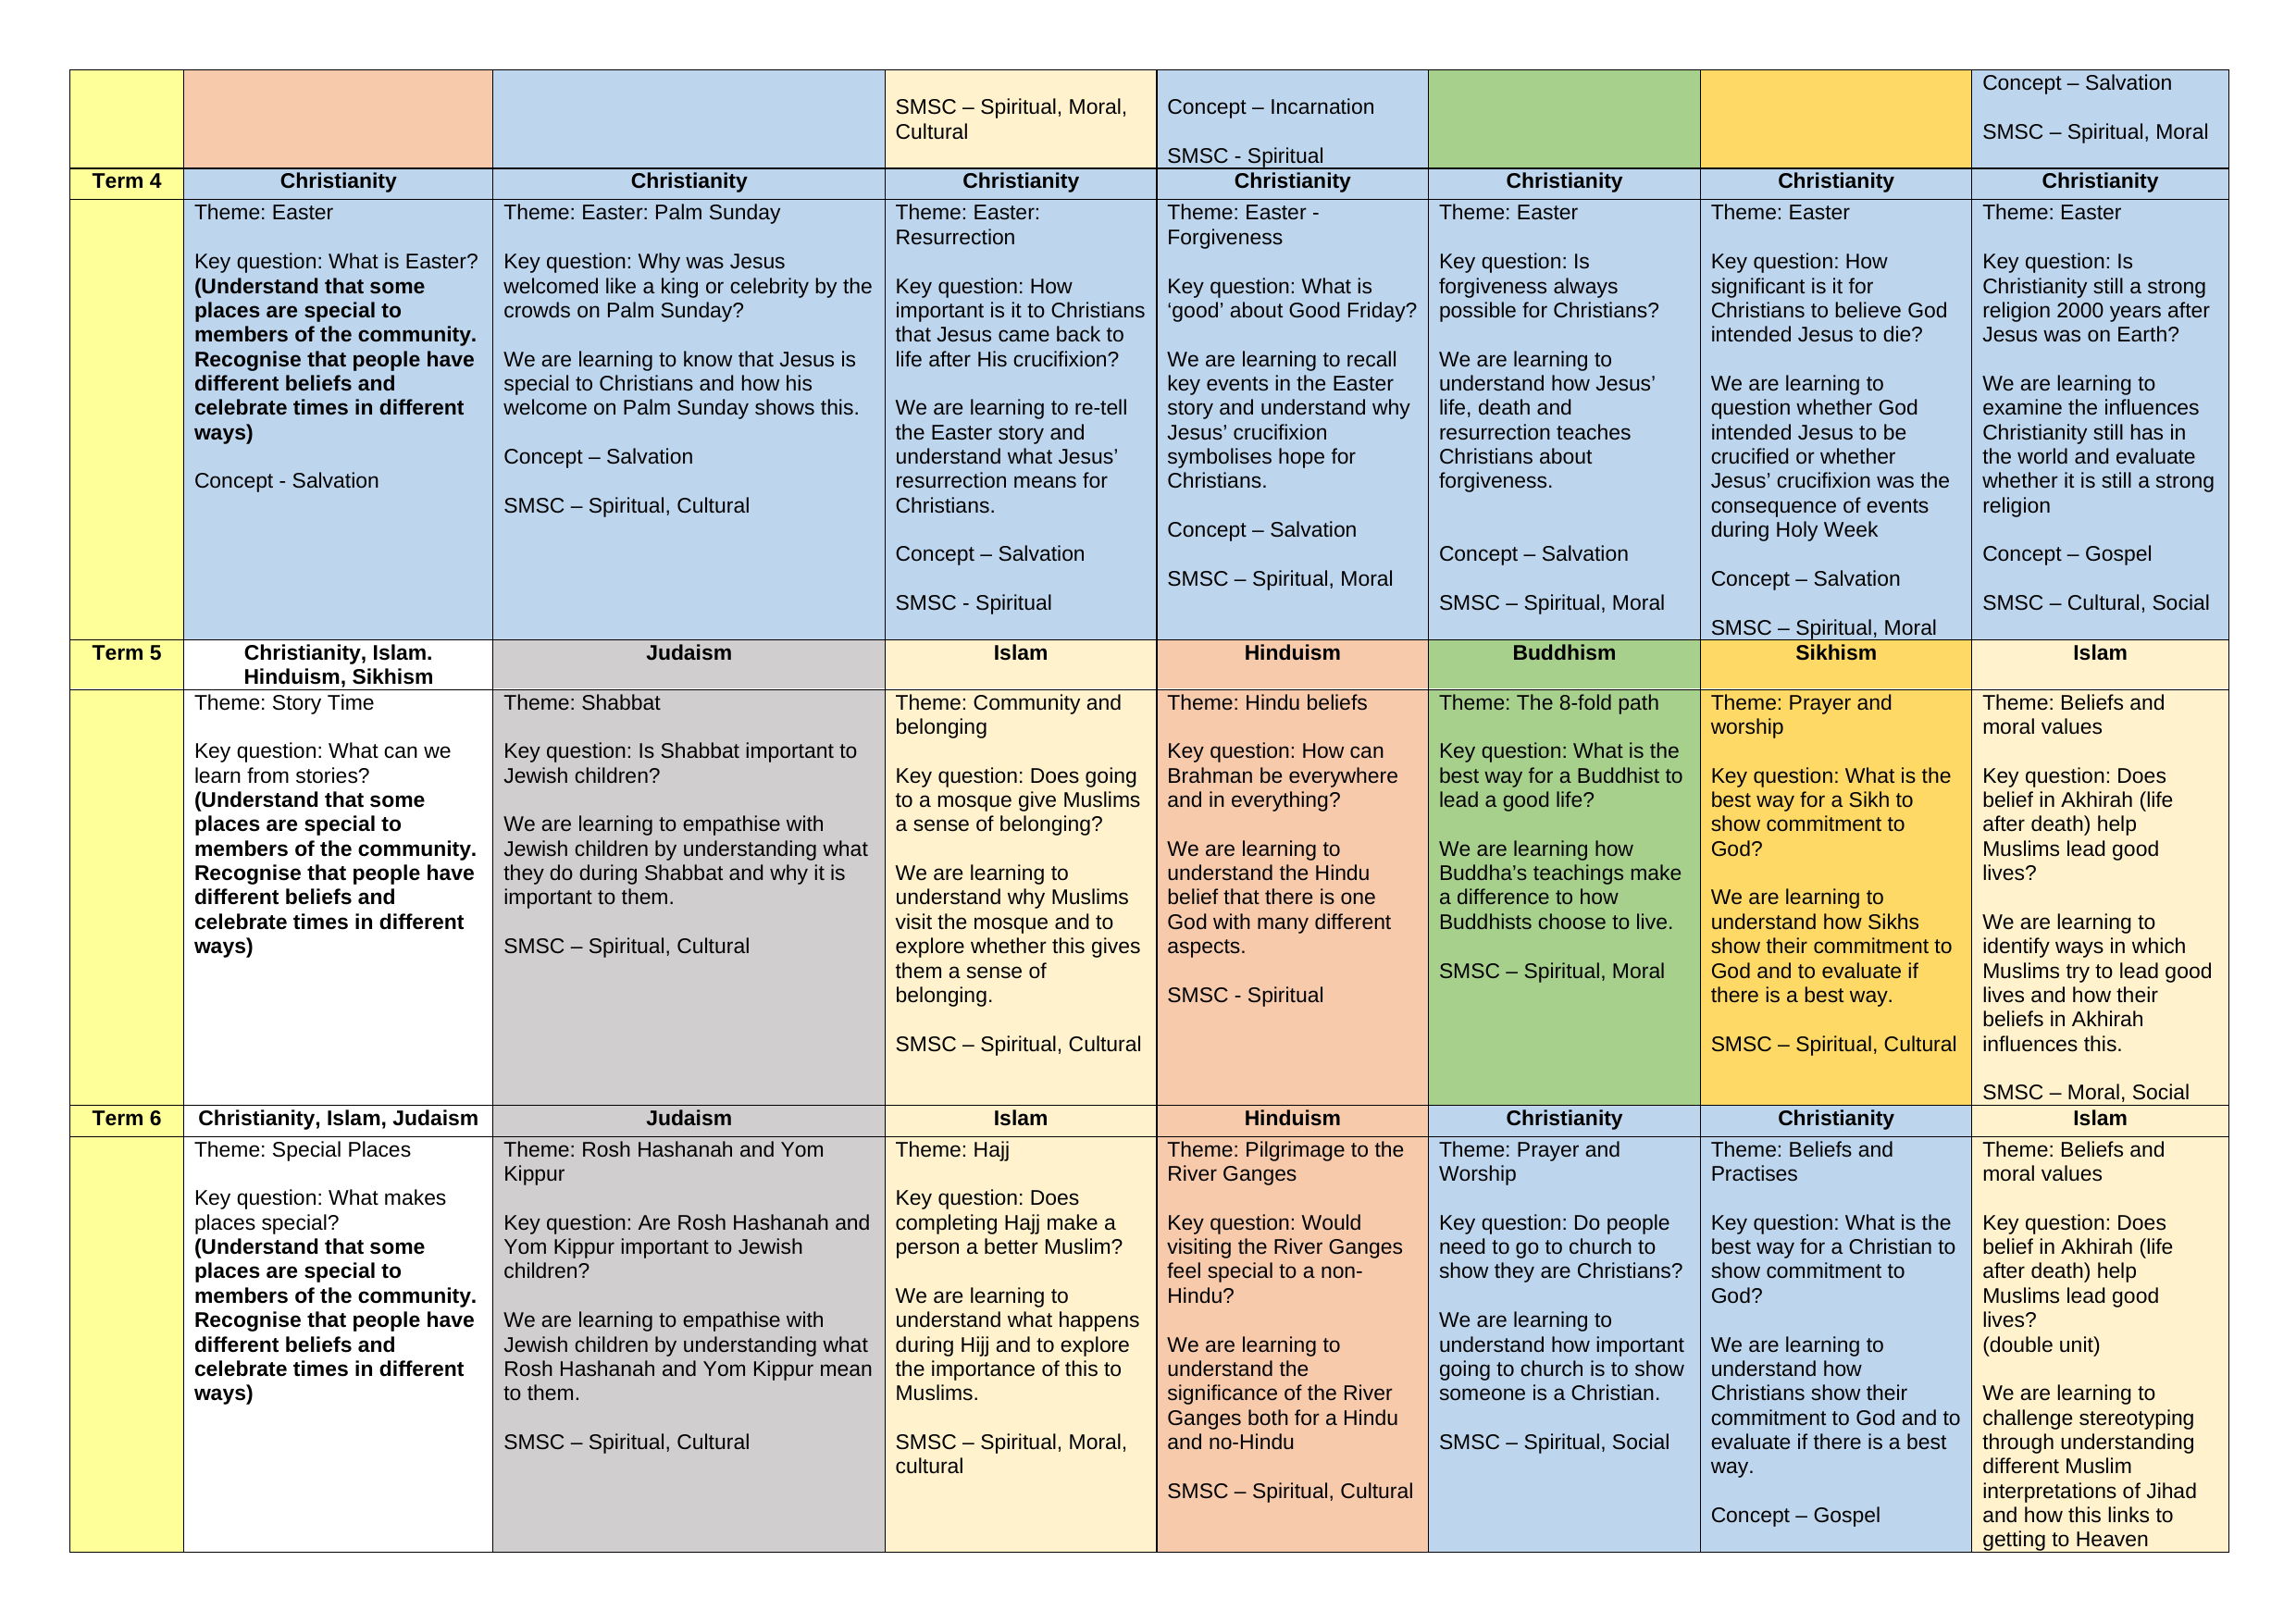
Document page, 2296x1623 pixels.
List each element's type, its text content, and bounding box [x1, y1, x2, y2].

table_cell Christianity [184, 169, 492, 199]
table_cell Islam [886, 640, 1156, 688]
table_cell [1158, 70, 1428, 167]
table_cell Theme: Easter - Forgiveness Key question: What is ‘good’ about Good Friday? We are learning to recall key events in the Easter story and understand why Jesus’ crucifixion symbolises hope for Christians. Concept – Salvation SMSC – Spiritual, Moral [1158, 200, 1428, 639]
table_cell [184, 1137, 492, 1552]
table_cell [184, 70, 492, 167]
table_cell Theme: Shabbat Key question: Is Shabbat important to Jewish children? We are learning to empathise with Jewish children by understanding what they do during Shabbat and why it is important to them. SMSC – Spiritual, Cultural [493, 690, 885, 1105]
table_cell Christianity, Islam. Hinduism, Sikhism [184, 640, 492, 688]
table_cell Islam [886, 1106, 1156, 1136]
table_cell Buddhism [1429, 640, 1700, 688]
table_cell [493, 70, 885, 167]
table_cell Term 5 [70, 640, 183, 688]
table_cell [1429, 1137, 1700, 1552]
table_cell Sikhism [1701, 640, 1971, 688]
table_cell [886, 70, 1156, 167]
table_cell Christianity [1429, 169, 1700, 199]
table_cell Theme: Easter Key question: Is forgiveness always possible for Christians? We are learning to understand how Jesus’ life, death and resurrection teaches Christians about forgiveness. Concept – Salvation SMSC – Spiritual, Moral [1429, 200, 1700, 639]
table_cell Christianity [1701, 1106, 1971, 1136]
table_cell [1701, 70, 1971, 167]
table_cell Theme: Beliefs and moral values Key question: Does belief in Akhirah (life after death) help Muslims lead good lives? We are learning to identify ways in which Muslims try to lead good lives and how their beliefs in Akhirah influences this. SMSC – Moral, Social [1972, 690, 2228, 1105]
table_cell [70, 200, 183, 639]
table_cell Christianity [1158, 169, 1428, 199]
table_cell Theme: Hindu beliefs Key question: How can Brahman be everywhere and in everything? We are learning to understand the Hindu belief that there is one God with many different aspects. SMSC - Spiritual [1158, 690, 1428, 1105]
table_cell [1972, 70, 2228, 167]
table_cell Theme: Story Time Key question: What can we learn from stories? (Understand that some places are special to members of the community. Recognise that people have different beliefs and celebrate times in different ways) [184, 690, 492, 1105]
table_cell [70, 1137, 183, 1552]
table_cell Theme: Easter Key question: Is Christianity still a strong religion 2000 years after Jesus was on Earth? We are learning to examine the influences Christianity still has in the world and evaluate whether it is still a strong religion Concept – Gospel SMSC – Cultural, Social [1972, 200, 2228, 639]
table_cell Theme: The 8-fold path Key question: What is the best way for a Buddhist to lead a good life? We are learning how Buddha’s teachings make a difference to how Buddhists choose to live. SMSC – Spiritual, Moral [1429, 690, 1700, 1105]
table_cell Christianity [1972, 169, 2228, 199]
table_cell Judaism [493, 1106, 885, 1136]
table_cell Christianity, Islam, Judaism [184, 1106, 492, 1136]
table_cell Term 6 [70, 1106, 183, 1136]
table_cell Christianity [493, 169, 885, 199]
table_cell [70, 70, 183, 167]
table_cell Christianity [1429, 1106, 1700, 1136]
table_cell Hinduism [1158, 1106, 1428, 1136]
table_cell Term 4 [70, 169, 183, 199]
table_cell Theme: Easter Key question: How significant is it for Christians to believe God intended Jesus to die? We are learning to question whether God intended Jesus to be crucified or whether Jesus’ crucifixion was the consequence of events during Holy Week Concept – Salvation SMSC – Spiritual, Moral [1701, 200, 1971, 639]
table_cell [886, 1137, 1156, 1552]
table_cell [1701, 1137, 1971, 1552]
table_cell Theme: Prayer and worship Key question: What is the best way for a Sikh to show commitment to God? We are learning to understand how Sikhs show their commitment to God and to evaluate if there is a best way. SMSC – Spiritual, Cultural [1701, 690, 1971, 1105]
table_cell Judaism [493, 640, 885, 688]
table_cell Islam [1972, 1106, 2228, 1136]
table_cell Hinduism [1158, 640, 1428, 688]
table_cell Islam [1972, 640, 2228, 688]
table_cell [1158, 1137, 1428, 1552]
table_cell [1429, 70, 1700, 167]
table_cell Theme: Easter: Resurrection Key question: How important is it to Christians that Jesus came back to life after His crucifixion? We are learning to re-tell the Easter story and understand what Jesus’ resurrection means for Christians. Concept – Salvation SMSC - Spiritual [886, 200, 1156, 639]
table_cell Theme: Easter: Palm Sunday Key question: Why was Jesus welcomed like a king or celebrity by the crowds on Palm Sunday? We are learning to know that Jesus is special to Christians and how his welcome on Palm Sunday shows this. Concept – Salvation SMSC – Spiritual, Cultural [493, 200, 885, 639]
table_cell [493, 1137, 885, 1552]
table_cell [70, 690, 183, 1105]
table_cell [1972, 1137, 2228, 1552]
table_cell Theme: Community and belonging Key question: Does going to a mosque give Muslims a sense of belonging? We are learning to understand why Muslims visit the mosque and to explore whether this gives them a sense of belonging. SMSC – Spiritual, Cultural [886, 690, 1156, 1105]
table_cell Theme: Easter Key question: What is Easter? (Understand that some places are special to members of the community. Recognise that people have different beliefs and celebrate times in different ways) Concept - Salvation [184, 200, 492, 639]
table_cell Christianity [1701, 169, 1971, 199]
table_cell Christianity [886, 169, 1156, 199]
